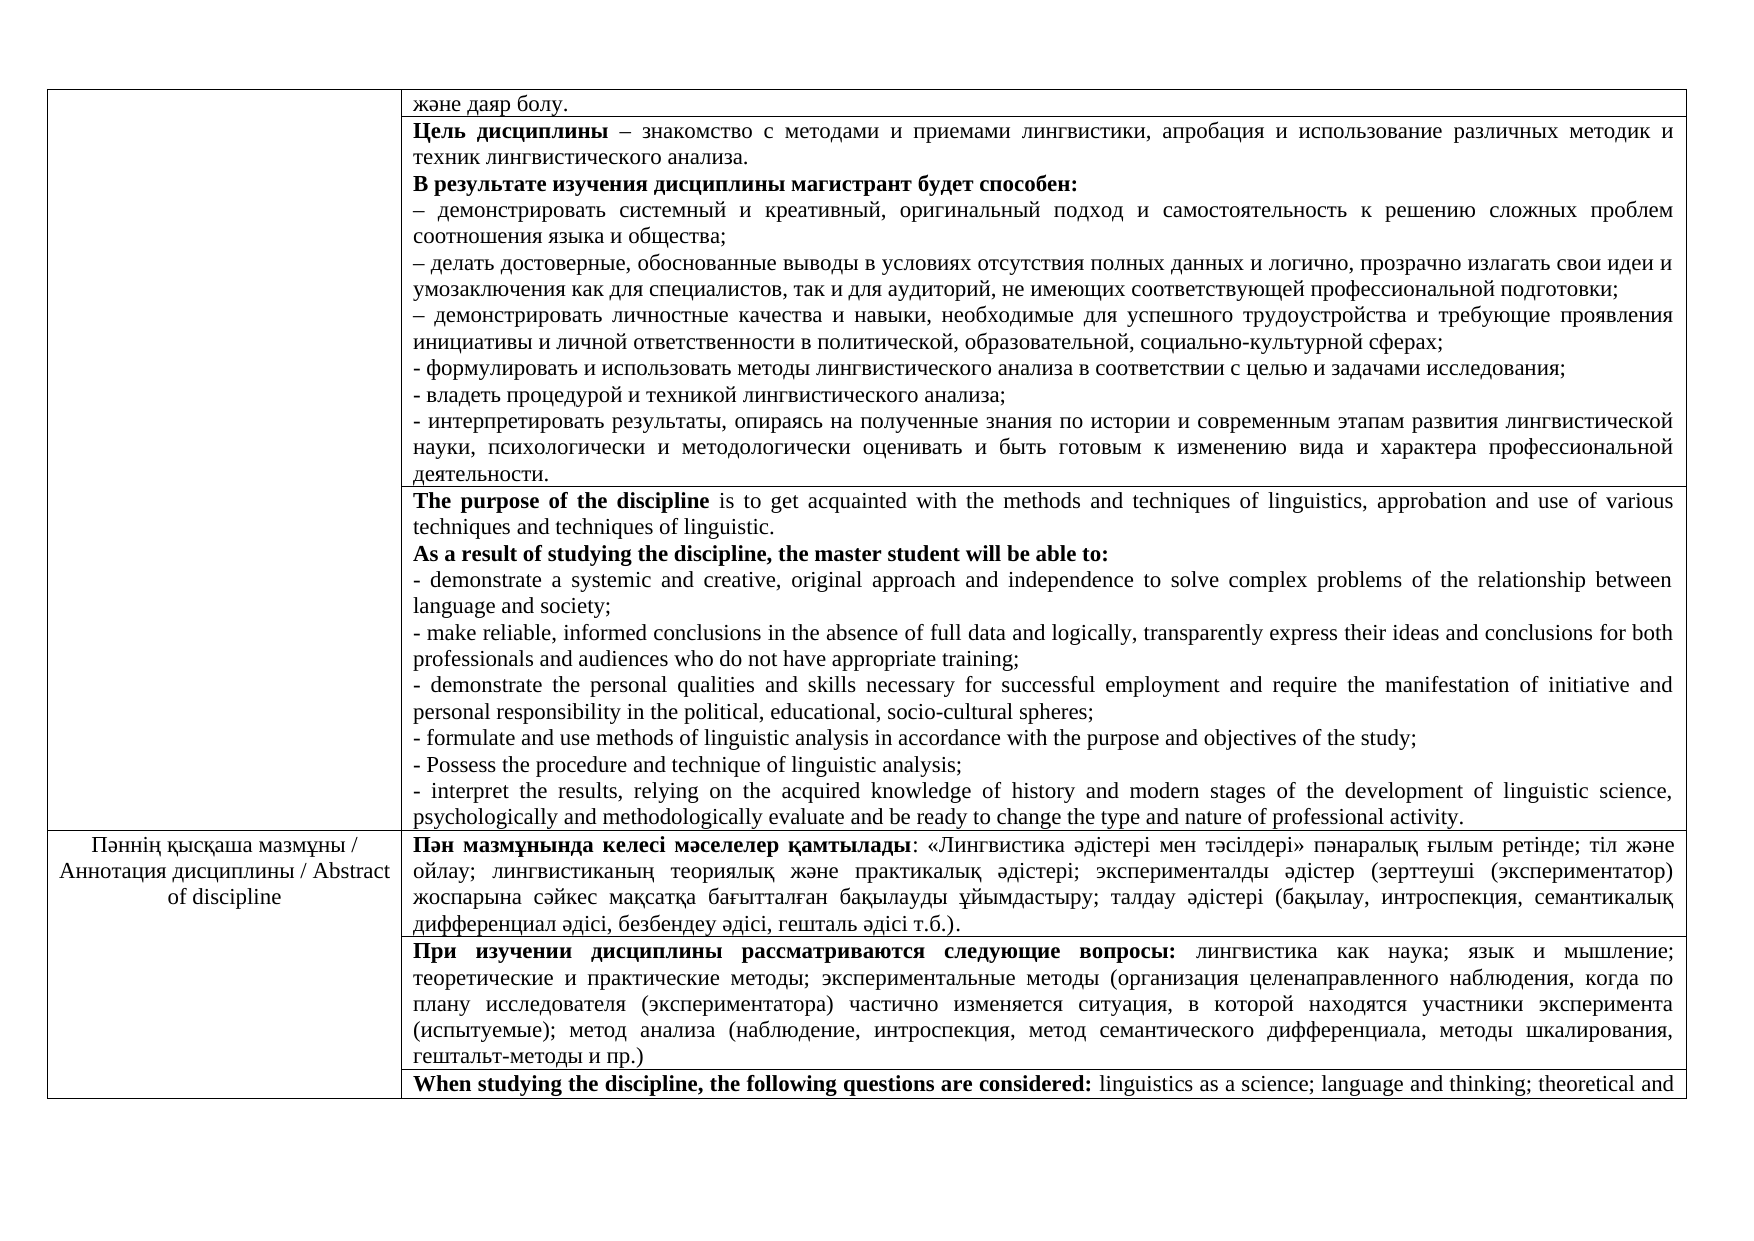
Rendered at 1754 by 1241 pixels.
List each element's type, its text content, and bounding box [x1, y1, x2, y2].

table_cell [402, 90, 1686, 116]
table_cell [48, 90, 401, 830]
table_cell Цель дисциплины – знакомство с методами и приемами лингвистики, апробация и использование различных методик и техник лингвистического анализа. В результате изучения дисциплины магистрант будет способен: – демонстрировать системный и креативный, оригинальный подход и самостоятельность к решению сложных проблем соотношения языка и общества; – делать достоверные, обоснованные выводы в условиях отсутствия полных данных и логично, прозрачно излагать свои идеи и умозаключения как для специалистов, так и для аудиторий, не имеющих соответствующей профессиональной подготовки; – демонстрировать личностные качества и навыки, необходимые для успешного трудоустройства и требующие проявления инициативы и личной ответственности в политической, образовательной, социально-культурной сферах; - формулировать и использовать методы лингвистического анализа в соответствии с целью и задачами исследования; - владеть процедурой и техникой лингвистического анализа; - интерпретировать результаты, опираясь на полученные знания по истории и современным этапам развития лингвистической науки, психологически и методологически оценивать и быть готовым к изменению вида и характера профессиональной деятельности. [402, 117, 1686, 486]
table_cell The purpose of the discipline is to get acquainted with the methods and techniques of linguistics, approbation and use of various techniques and techniques of linguistic. As a result of studying the discipline, the master student will be able to: - demonstrate a systemic and creative, original approach and independence to solve complex problems of the relationship between language and society; - make reliable, informed conclusions in the absence of full data and logically, transparently express their ideas and conclusions for both professionals and audiences who do not have appropriate training; - demonstrate the personal qualities and skills necessary for successful employment and require the manifestation of initiative and personal responsibility in the political, educational, socio-cultural spheres; - formulate and use methods of linguistic analysis in accordance with the purpose and objectives of the study; - Possess the procedure and technique of linguistic analysis; - interpret the results, relying on the acquired knowledge of history and modern stages of the development of linguistic science, psychologically and methodologically evaluate and be ready to change the type and nature of professional activity. [402, 487, 1686, 830]
table_cell Пән мазмұнында келесі мәселелер қамтылады: «Лингвистика әдістері мен тәсілдері» пәнаралық ғылым ретінде; тіл және ойлау; лингвистиканың теориялық және практикалық әдістері; эксперименталды әдістер (зерттеуші (экспериментатор) жоспарына сәйкес мақсатқа бағытталған бақылауды ұйымдастыру; талдау әдістері (бақылау, интроспекция, семантикалық дифференциал әдісі, безбендеу әдісі, гешталь әдісі т.б.). [402, 831, 1686, 936]
table_cell Пәннің қысқаша мазмұны / Аннотация дисциплины / Abstract оf discipline [48, 831, 401, 1098]
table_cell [402, 1070, 1686, 1098]
table_cell При изучении дисциплины рассматриваются следующие вопросы: лингвистика как наука; язык и мышление; теоретические и практические методы; экспериментальные методы (организация целенаправленного наблюдения, когда по плану исследователя (экспериментатора) частично изменяется ситуация, в которой находятся участники эксперимента (испытуемые); метод анализа (наблюдение, интроспекция, метод семантического дифференциала, методы шкалирования, гештальт-методы и пр.) [402, 937, 1686, 1069]
